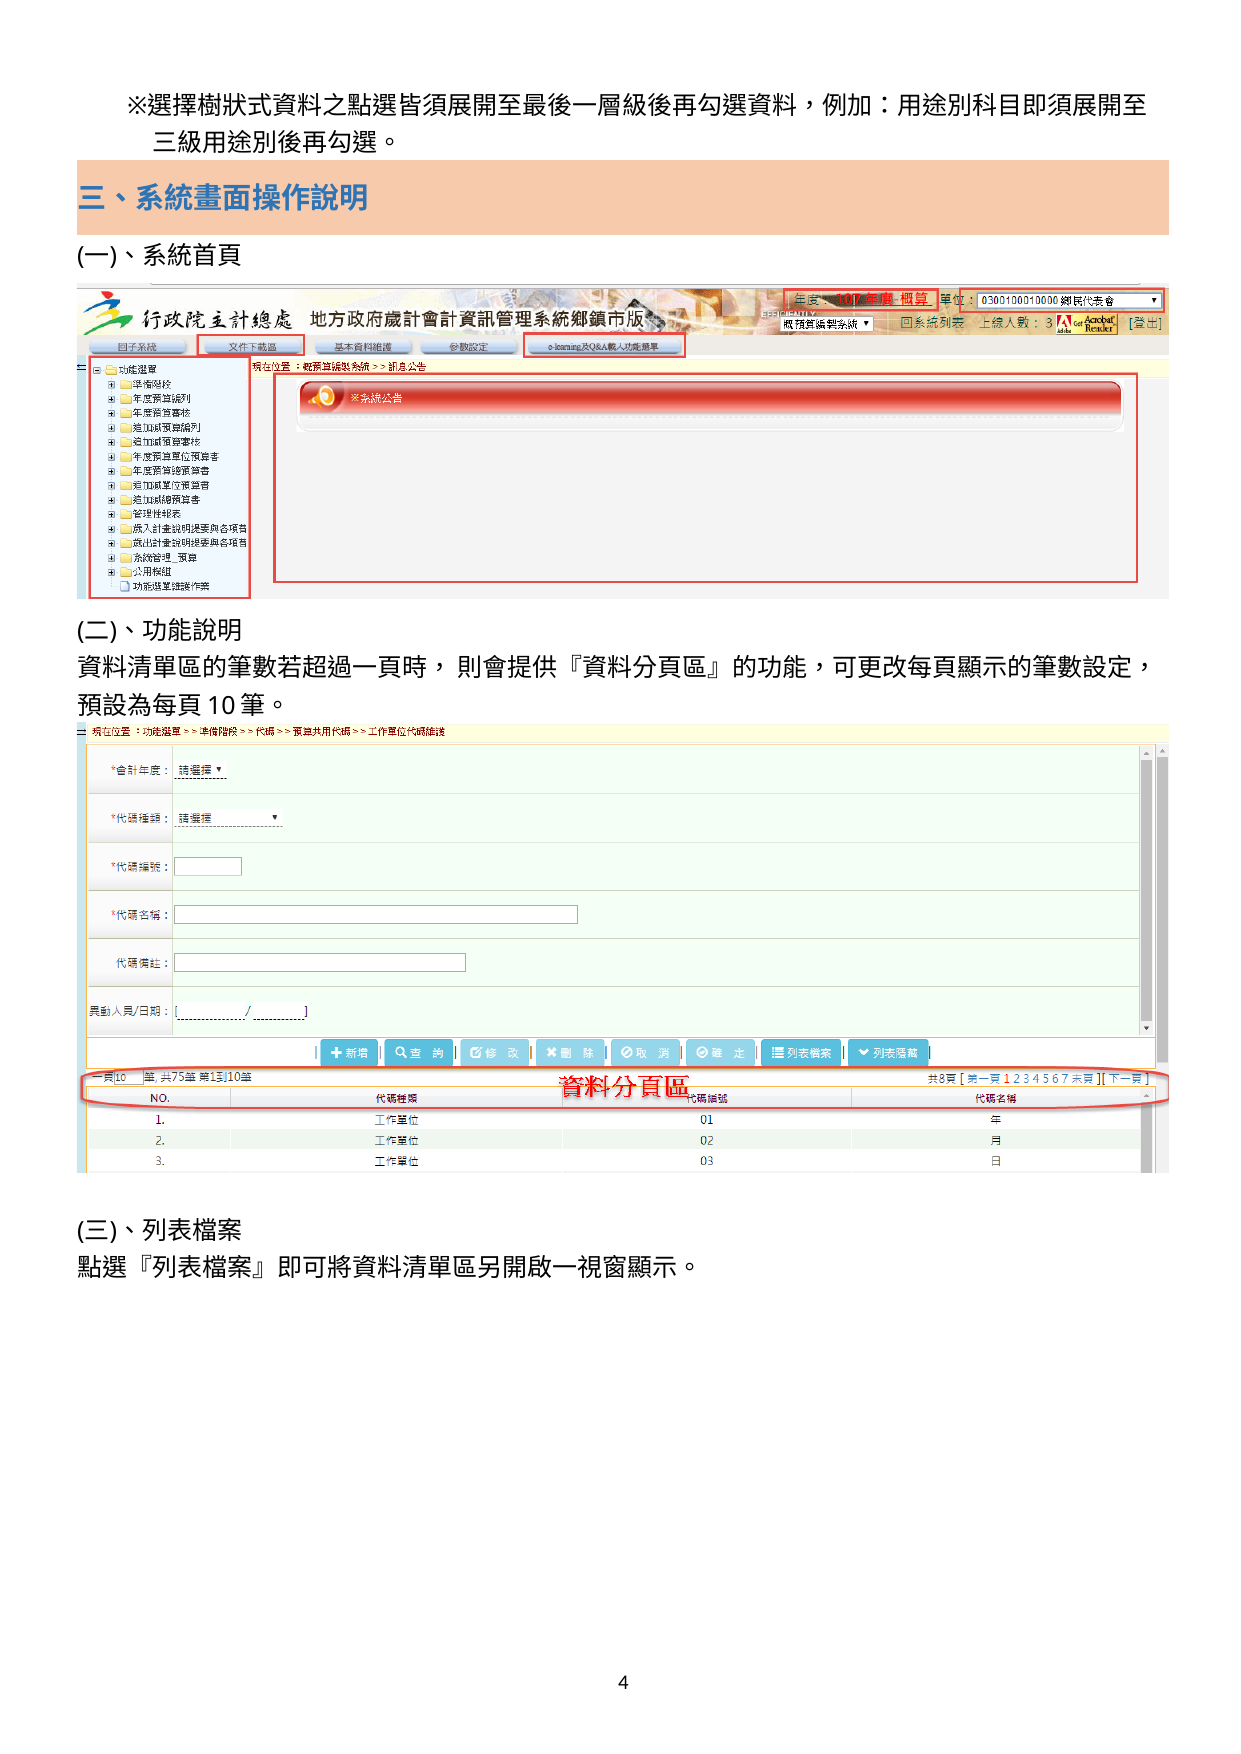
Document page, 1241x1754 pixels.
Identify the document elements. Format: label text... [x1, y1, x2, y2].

list (一)、系統首頁 [77, 235, 1169, 272]
list (二)、功能說明 [77, 610, 1169, 647]
text 資料清單區的筆數若超過一頁時， 則會提供『資料分頁區』的功能，可更改每頁顯示的筆數設定，預設為每頁10筆。 [77, 647, 1169, 722]
text 點選『列表檔案』即可將資料清單區另開啟一視窗顯示。 [77, 1247, 1169, 1285]
list ※選擇樹狀式資料之點選皆須展開至最後一層級後再勾選資料，例加：用途別科目即須展開至 [127, 85, 1169, 122]
subtitle 三、系統畫面操作說明 [77, 160, 1169, 235]
list (三)、列表檔案 [77, 1210, 1169, 1247]
picture [76, 722, 1169, 1173]
list 三級用途別後再勾選。 [127, 122, 1169, 160]
picture [76, 283, 1169, 599]
